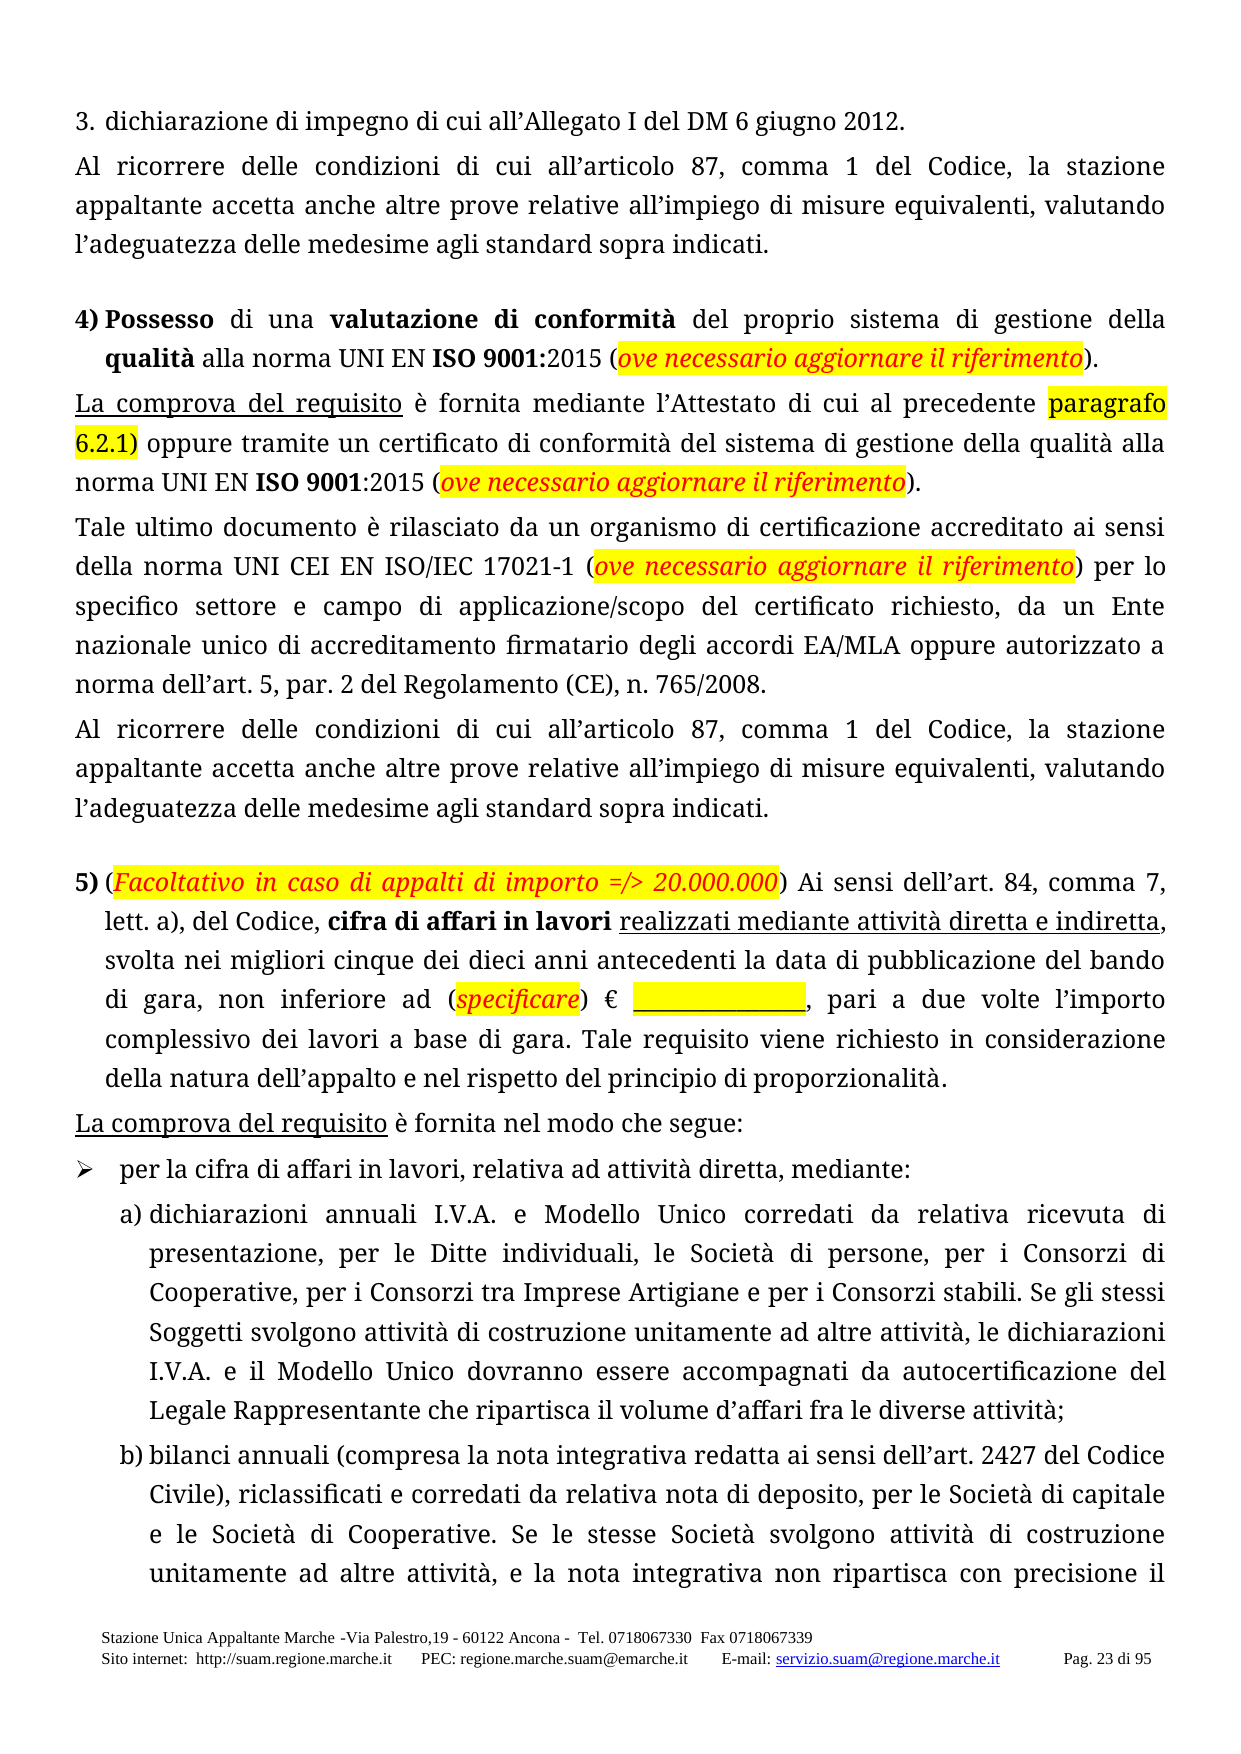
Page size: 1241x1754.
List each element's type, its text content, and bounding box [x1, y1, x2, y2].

list dichiarazione di impegno di cui all’Allegato I del DM 6 giugno 2012. [75, 103, 1167, 137]
list per la cifra di affari in lavori, relativa ad attività diretta, mediante: [75, 1151, 1167, 1185]
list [119, 1438, 1167, 1589]
text La comprova del requisito è fornita mediante l’Attestato di cui al precedente paragrafo 6.2.1) oppure tramite un certificato di conformità del sistema di gestione della qualità alla norma UNI EN ISO 9001:2015 (ove necessario aggiornare il riferimento). [75, 386, 1167, 498]
text Tale ultimo documento è rilasciato da un organismo di certificazione accreditato ai sensi della norma UNI CEI EN ISO/IEC 17021-1 (ove necessario aggiornare il riferimento) per lo specifico settore e campo di applicazione/scopo del certificato richiesto, da un Ente nazionale unico di accreditamento firmatario degli accordi EA/MLA oppure autorizzato a norma dell’art. 5, par. 2 del Regolamento (CE), n. 765/2008. [75, 510, 1167, 701]
list (Facoltativo in caso di appalti di importo =/> 20.000.000) Ai sensi dell’art. 84, comma 7, lett. a), del Codice, cifra di affari in lavori realizzati mediante attività diretta e indiretta, svolta nei migliori cinque dei dieci anni antecedenti la data di pubblicazione del bando di gara, non inferiore ad (specificare) € _______________, pari a due volte l’importo complessivo dei lavori a base di gara. Tale requisito viene richiesto in considerazione della natura dell’appalto e nel rispetto del principio di proporzionalità. [75, 865, 1167, 1094]
list Possesso di una valutazione di conformità del proprio sistema di gestione della qualità alla norma UNI EN ISO 9001:2015 (ove necessario aggiornare il riferimento). [75, 302, 1167, 375]
list dichiarazioni annuali I.V.A. e Modello Unico corredati da relativa ricevuta di presentazione, per le Ditte individuali, le Società di persone, per i Consorzi di Cooperative, per i Consorzi tra Imprese Artigiane e per i Consorzi stabili. Se gli stessi Soggetti svolgono attività di costruzione unitamente ad altre attività, le dichiarazioni I.V.A. e il Modello Unico dovranno essere accompagnati da autocertificazione del Legale Rappresentante che ripartisca il volume d’affari fra le diverse attività; [119, 1197, 1167, 1427]
text La comprova del requisito è fornita nel modo che segue: [75, 1106, 1167, 1140]
text Al ricorrere delle condizioni di cui all’articolo 87, comma 1 del Codice, la stazione appaltante accetta anche altre prove relative all’impiego di misure equivalenti, valutando l’adeguatezza delle medesime agli standard sopra indicati. [75, 712, 1167, 824]
text Al ricorrere delle condizioni di cui all’articolo 87, comma 1 del Codice, la stazione appaltante accetta anche altre prove relative all’impiego di misure equivalenti, valutando l’adeguatezza delle medesime agli standard sopra indicati. [75, 149, 1167, 261]
